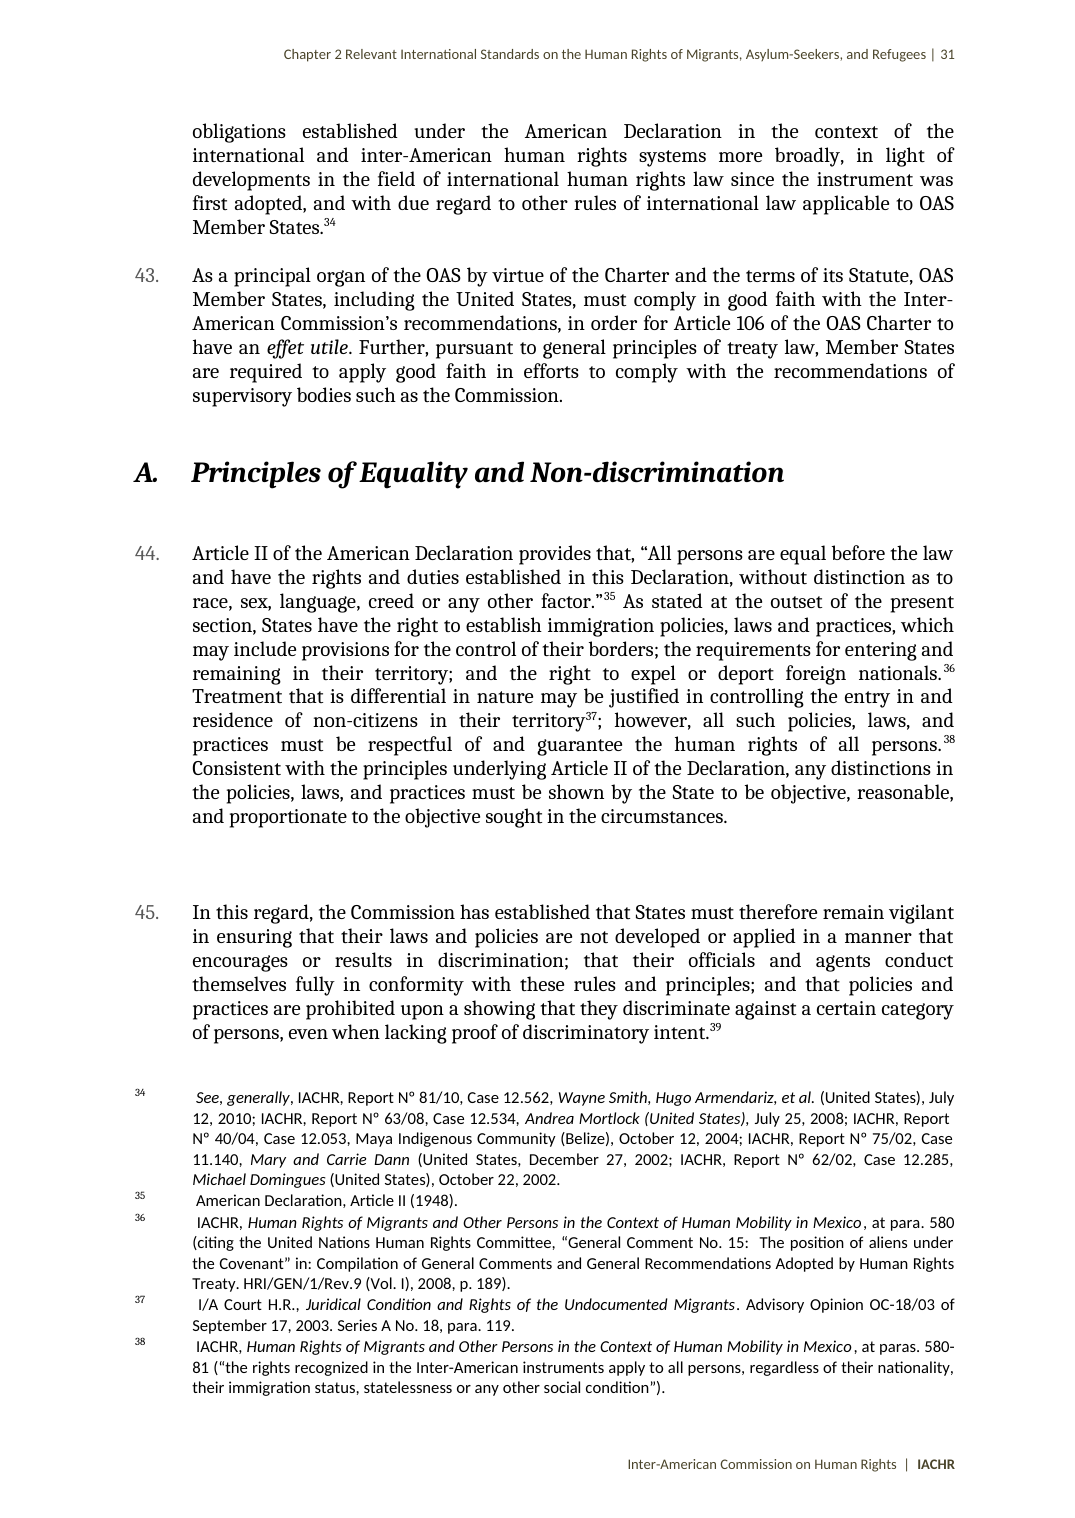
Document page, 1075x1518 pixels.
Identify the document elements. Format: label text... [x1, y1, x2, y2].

list Consonant with this principle, the Commission has repeatedly interpreted the American Declaration as requiring States to adopt measures to give legal effect to the rights contained in the American Declaration. The Commission has not only required States to refrain from committing human rights violations contrary to the provisions of the American Declaration, but also to adopt affirmative measures to guarantee that the individuals subject to their jurisdiction can exercise and enjoy the rights contained in the American Declaration. The Commission has traditionally interpreted the scope of the obligations established under the American Declaration in the context of the international and inter-American human rights systems more broadly, in light of developments in the field of international human rights law since the instrument was first adopted, and with due regard to other rules of international law applicable to OAS Member States. [135, 120, 955, 240]
list As a principal organ of the OAS by virtue of the Charter and the terms of its Statute, OAS Member States, including the United States, must comply in good faith with the Inter-American Commission’s recommendations, in order for Article 106 of the OAS Charter to have an effet utile. Further, pursuant to general principles of treaty law, Member States are required to apply good faith in efforts to comply with the recommendations of supervisory bodies such as the Commission. [135, 264, 955, 407]
list In this regard, the Commission has established that States must therefore remain vigilant in ensuring that their laws and policies are not developed or applied in a manner that encourages or results in discrimination; that their officials and agents conduct themselves fully in conformity with these rules and principles; and that policies and practices are prohibited upon a showing that they discriminate against a certain category of persons, even when lacking proof of discriminatory intent. [135, 901, 955, 1044]
subtitle Principles of Equality and Non-discrimination [135, 456, 955, 490]
list Article II of the American Declaration provides that, “All persons are equal before the law and have the rights and duties established in this Declaration, without distinction as to race, sex, language, creed or any other factor.” As stated at the outset of the present section, States have the right to establish immigration policies, laws and practices, which may include provisions for the control of their borders; the requirements for entering and remaining in their territory; and the right to expel or deport foreign nationals. Treatment that is differential in nature may be justified in controlling the entry in and residence of non-citizens in their territory; however, all such policies, laws, and practices must be respectful of and guarantee the human rights of all persons. Consistent with the principles underlying Article II of the Declaration, any distinctions in the policies, laws, and practices must be shown by the State to be objective, reasonable, and proportionate to the objective sought in the circumstances. [135, 541, 955, 829]
